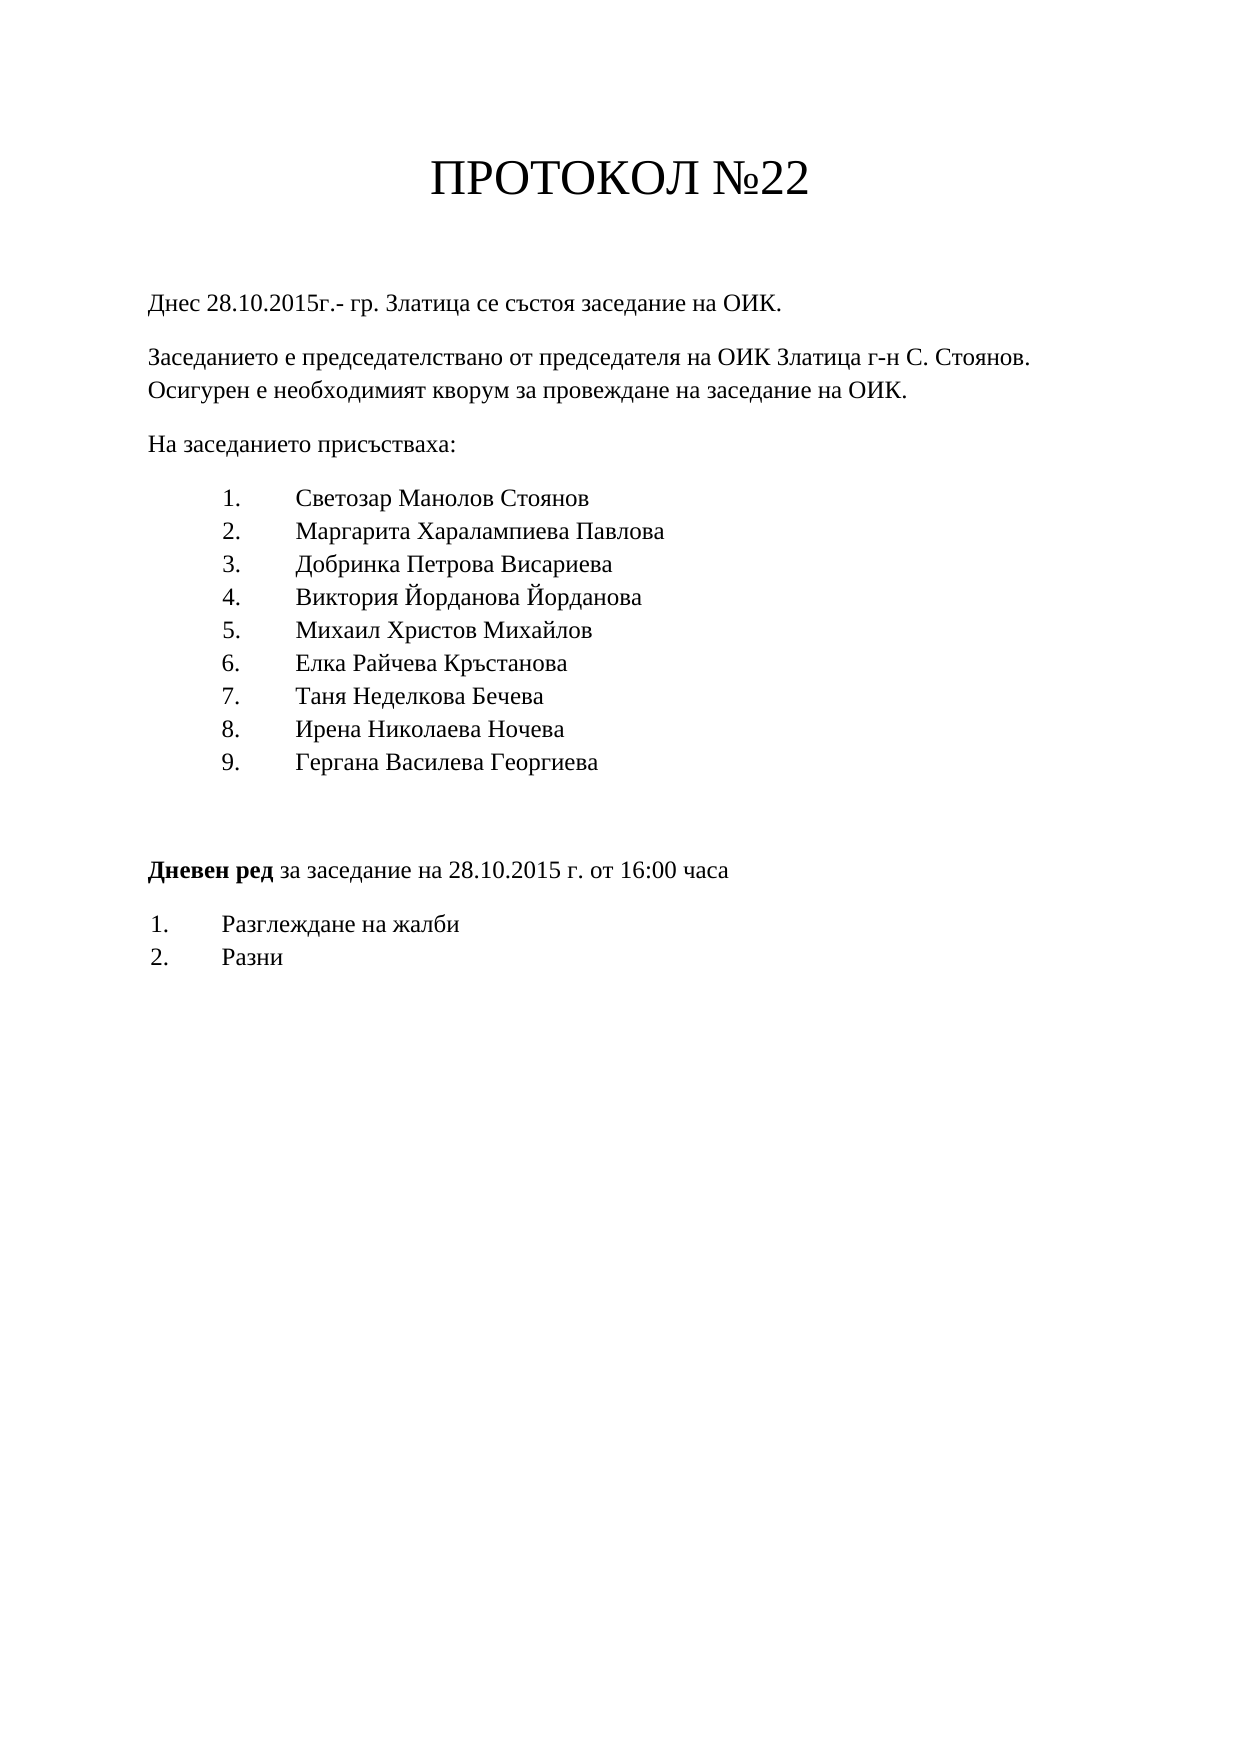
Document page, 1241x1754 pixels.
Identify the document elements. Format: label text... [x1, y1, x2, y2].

list Виктория Йорданова Йорданова [222, 582, 1093, 611]
list Светозар Манолов Стоянов [222, 483, 1093, 512]
list Маргарита Харалампиева Павлова [222, 516, 1093, 545]
text ПРОТОКОЛ №22 [148, 148, 1093, 205]
text На заседанието присъстваха: [148, 429, 1093, 458]
list Ирена Николаева Ночева [221, 714, 1093, 743]
text Дневен ред за заседание на 28.10.2015 г. от 16:00 часа [148, 855, 1093, 883]
list Гергана Василева Георгиева [221, 747, 1093, 776]
list Разни [148, 942, 1093, 970]
text Заседанието е председателствано от председателя на ОИК Златица г-н С. Стоянов. Осигурен е необходимият кворум за провеждане на заседание на ОИК. [148, 342, 1093, 404]
list Таня Неделкова Бечева [221, 681, 1093, 710]
list Разглеждане на жалби [148, 909, 1093, 937]
list Елка Райчева Кръстанова [221, 648, 1093, 677]
list Михаил Христов Михайлов [222, 615, 1093, 644]
text Днес 28.10.2015г.- гр. Златица се състоя заседание на ОИК. [148, 288, 1093, 317]
list Добринка Петрова Висариева [222, 549, 1093, 578]
